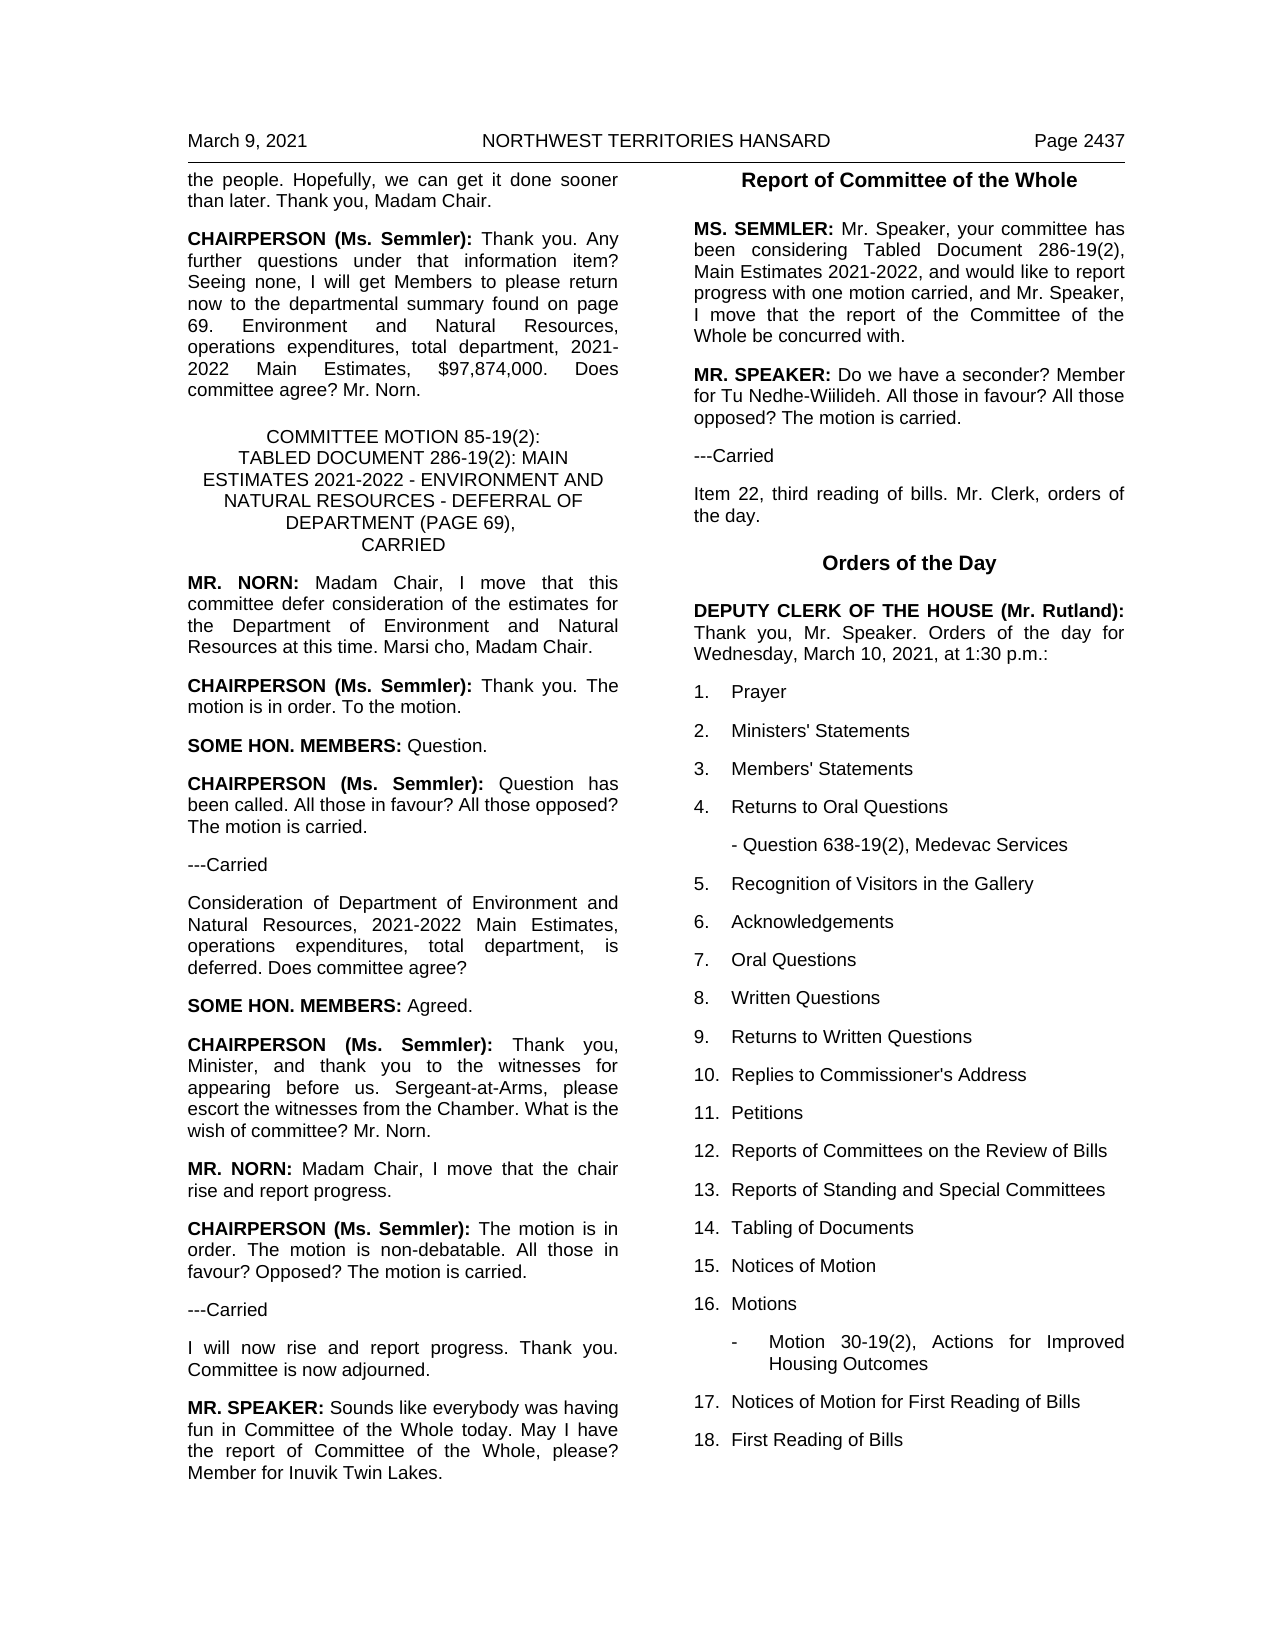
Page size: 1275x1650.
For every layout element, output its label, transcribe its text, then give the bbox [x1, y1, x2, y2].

subtitle Report of Committee of the Whole [694, 168, 1125, 192]
list Petitions [694, 1102, 1125, 1123]
text ---Carried [187, 854, 619, 876]
list Acknowledgements [694, 911, 1125, 932]
text - Motion 30-19(2), Actions for Improved Housing Outcomes [731, 1331, 1125, 1374]
list Returns to Oral Questions [694, 796, 1125, 818]
text I will now rise and report progress. Thank you. Committee is now adjourned. [187, 1337, 619, 1380]
text SOME HON. MEMBERS: Agreed. [187, 995, 619, 1017]
text Item 22, third reading of bills. Mr. Clerk, orders of the day. [694, 483, 1125, 526]
text - Question 638-19(2), Medevac Services [731, 834, 1125, 856]
text ---Carried [694, 445, 1125, 466]
text DEPUTY CLERK OF THE HOUSE (Mr. Rutland): Thank you, Mr. Speaker. Orders of the day for Wednesday, March 10, 2021, at 1:30 p.m.: [694, 600, 1125, 665]
list Oral Questions [694, 949, 1125, 971]
subtitle Committee Motion 85-19(2): Tabled Document 286-19(2): Main Estimates 2021-2022 - Environment and Natural Resources - Deferral of Department (page 69), Carried [187, 426, 619, 555]
text ---Carried [187, 1299, 619, 1321]
text CHAIRPERSON (Ms. Semmler): Thank you, Minister, and thank you to the witnesses for appearing before us. Sergeant-at-Arms, please escort the witnesses from the Chamber. What is the wish of committee? Mr. Norn. [187, 1033, 619, 1141]
subtitle Orders of the Day [694, 551, 1125, 575]
list Notices of Motion for First Reading of Bills [694, 1391, 1125, 1413]
list Tabling of Documents [694, 1217, 1125, 1238]
list Prayer [694, 681, 1125, 703]
list Members' Statements [694, 758, 1125, 779]
text SOME HON. MEMBERS: Question. [187, 734, 619, 756]
list Notices of Motion [694, 1255, 1125, 1276]
list First Reading of Bills [694, 1429, 1125, 1451]
text Consideration of Department of Environment and Natural Resources, 2021-2022 Main Estimates, operations expenditures, total department, is deferred. Does committee agree? [187, 892, 619, 978]
text CHAIRPERSON (Ms. Semmler): The motion is in order. The motion is non-debatable. All those in favour? Opposed? The motion is carried. [187, 1218, 619, 1282]
list Returns to Written Questions [694, 1025, 1125, 1047]
text CHAIRPERSON (Ms. Semmler): Thank you. The motion is in order. To the motion. [187, 674, 619, 718]
list Motions [694, 1293, 1125, 1314]
text CHAIRPERSON (Ms. Semmler): Question has been called. All those in favour? All those opposed? The motion is carried. [187, 773, 619, 837]
text MS. SEMMLER: Mr. Speaker, your committee has been considering Tabled Document 286-19(2), Main Estimates 2021-2022, and would like to report progress with one motion carried, and Mr. Speaker, I move that the report of the Committee of the Whole be concurred with. [694, 217, 1125, 347]
list Reports of Standing and Special Committees [694, 1178, 1125, 1200]
list Ministers' Statements [694, 719, 1125, 741]
text MR. SPEAKER: Do we have a seconder? Member for Tu Nedhe-Wiilideh. All those in favour? All those opposed? The motion is carried. [694, 363, 1125, 428]
list Reports of Committees on the Review of Bills [694, 1140, 1125, 1162]
text MR. SPEAKER: Sounds like everybody was having fun in Committee of the Whole today. May I have the report of Committee of the Whole, please? Member for Inuvik Twin Lakes. [187, 1397, 619, 1483]
list Written Questions [694, 987, 1125, 1009]
list Recognition of Visitors in the Gallery [694, 872, 1125, 894]
text CHAIRPERSON (Ms. Semmler): Thank you. Any further questions under that information item? Seeing none, I will get Members to please return now to the departmental summary found on page 69. Environment and Natural Resources, operations expenditures, total department, 2021-2022 Main Estimates, $97,874,000. Does committee agree? Mr. Norn. [187, 228, 619, 401]
text MR. NORN: Madam Chair, I move that this committee defer consideration of the estimates for the Department of Environment and Natural Resources at this time. Marsi cho, Madam Chair. [187, 572, 619, 658]
list Replies to Commissioner's Address [694, 1064, 1125, 1085]
text MR. NORN: Madam Chair, I move that the chair rise and report progress. [187, 1158, 619, 1201]
